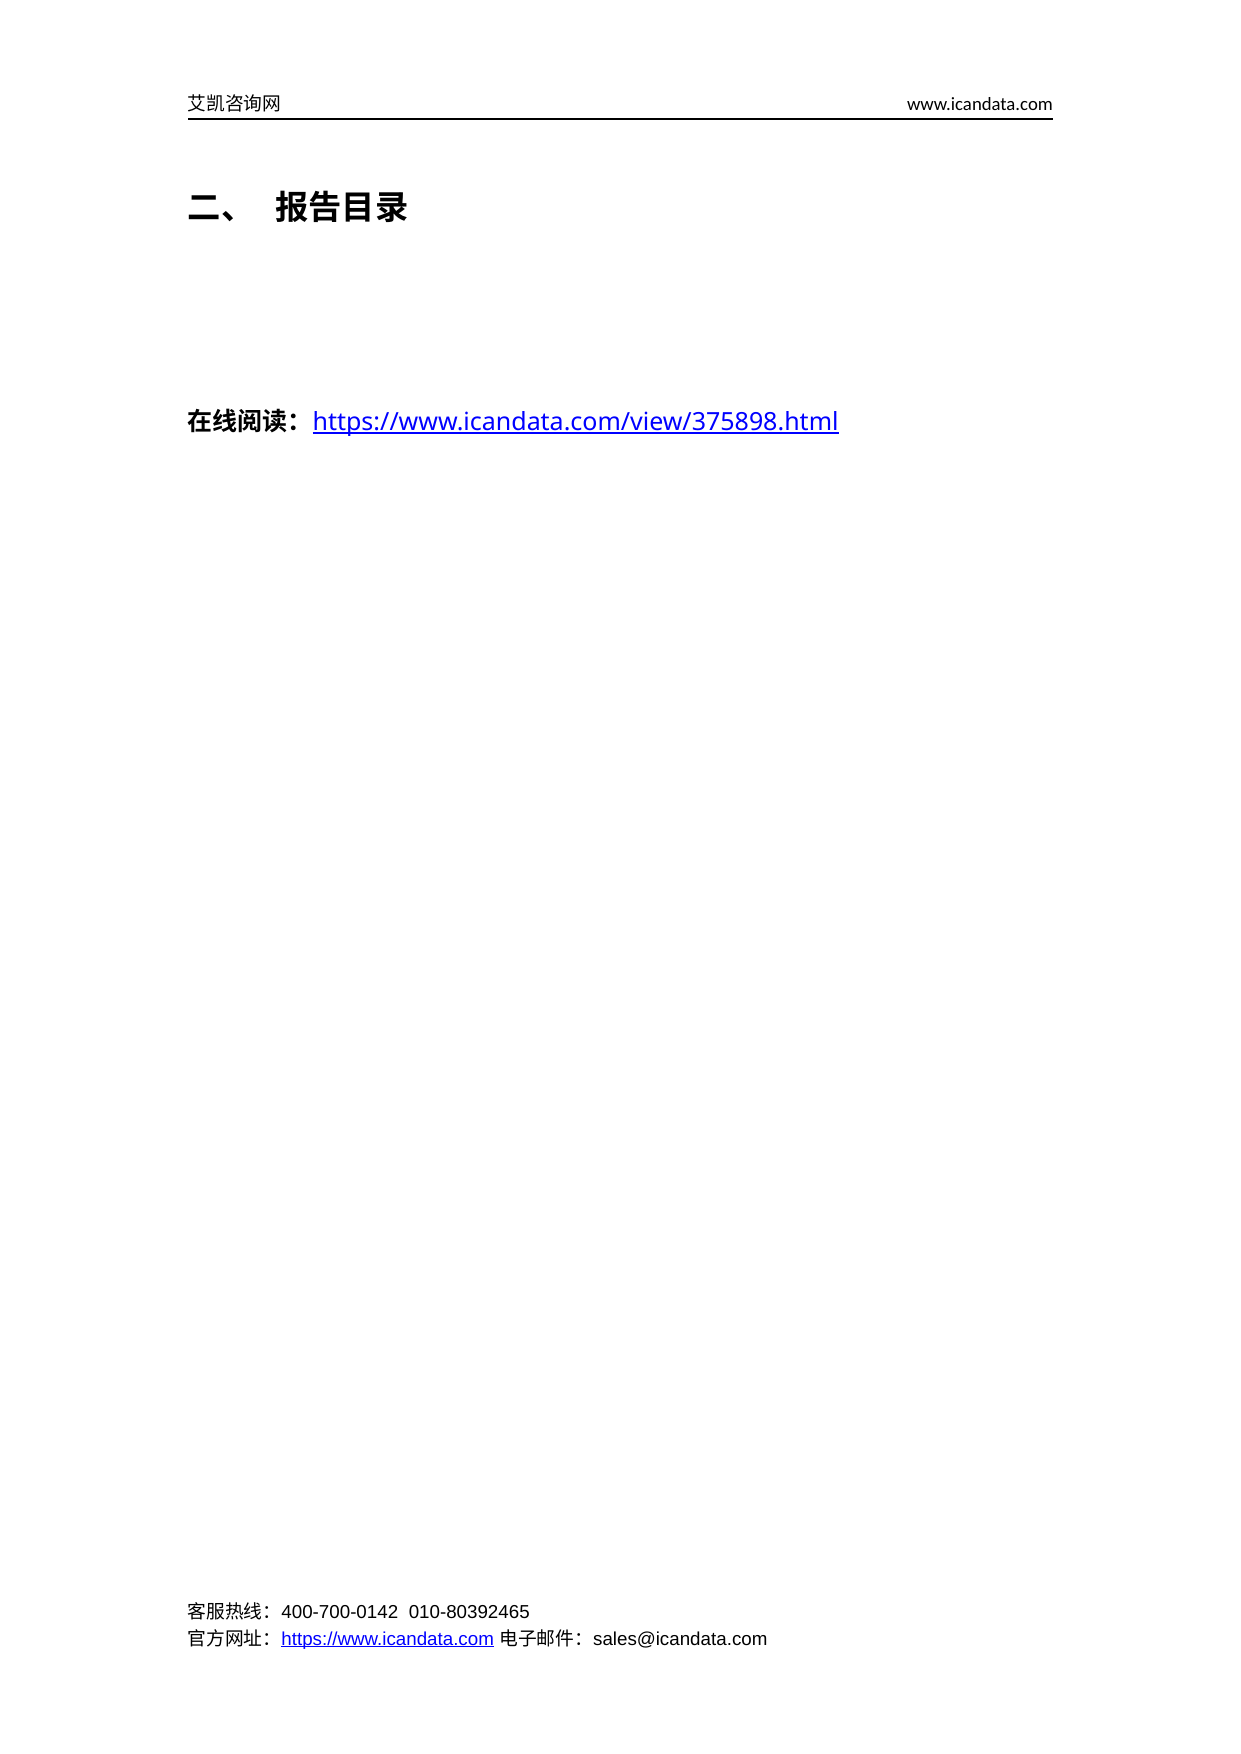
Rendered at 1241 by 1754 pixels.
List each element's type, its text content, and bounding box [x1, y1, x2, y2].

text 在线阅读：https://www.icandata.com/view/375898.html [187, 387, 1053, 452]
subtitle 报告目录 [187, 172, 1053, 237]
